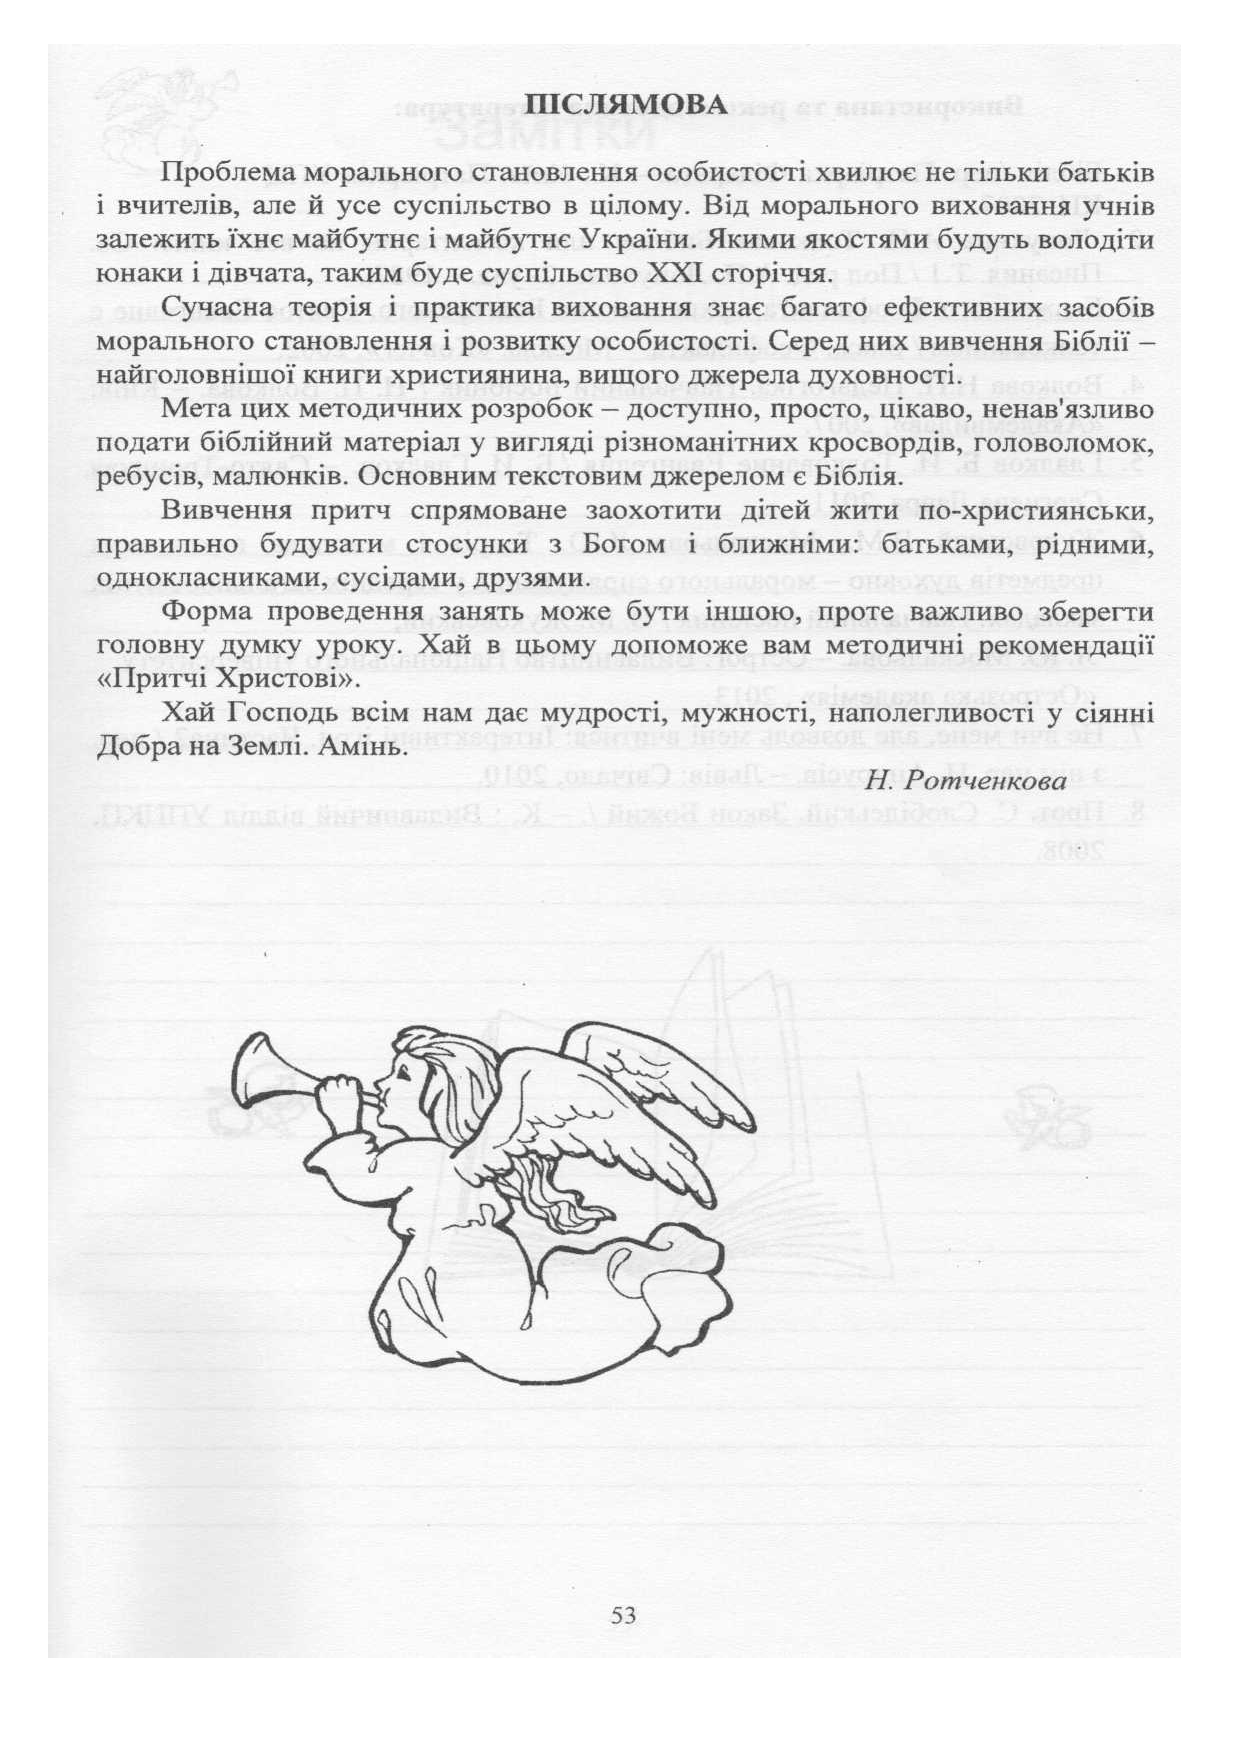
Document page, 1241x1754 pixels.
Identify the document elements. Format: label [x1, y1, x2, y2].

picture [48, 44, 1181, 1658]
